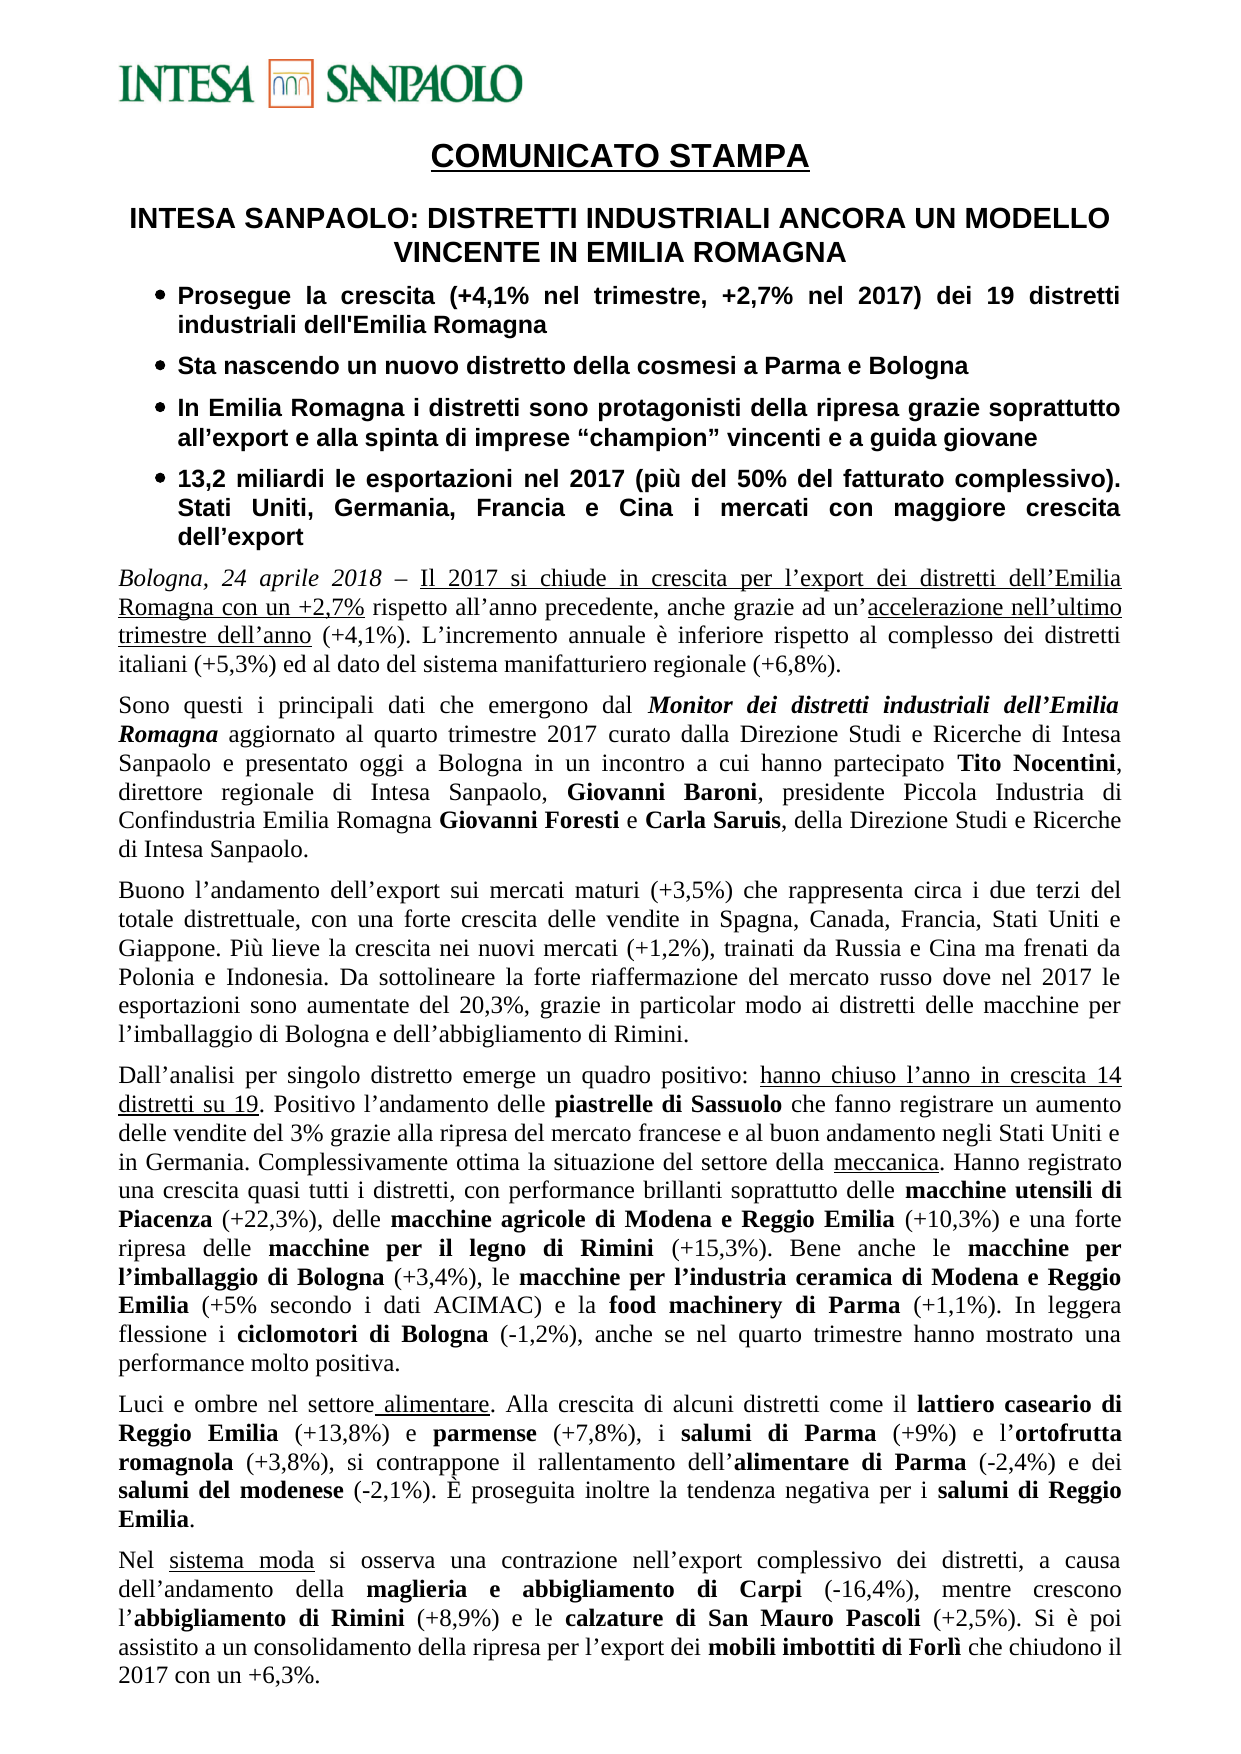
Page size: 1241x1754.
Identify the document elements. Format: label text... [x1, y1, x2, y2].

text Dall’analisi per singolo distretto emerge un quadro positivo: hanno chiuso l’anno in crescita 14 distretti su 19. Positivo l’andamento delle piastrelle di Sassuolo che fanno registrare un aumento delle vendite del 3% grazie alla ripresa del mercato francese e al buon andamento negli Stati Uniti e in Germania. Complessivamente ottima la situazione del settore della meccanica. Hanno registrato una crescita quasi tutti i distretti, con performance brillanti soprattutto delle macchine utensili di Piacenza (+22,3%), delle macchine agricole di Modena e Reggio Emilia (+10,3%) e una forte ripresa delle macchine per il legno di Rimini (+15,3%). Bene anche le macchine per l’imballaggio di Bologna (+3,4%), le macchine per l’industria ceramica di Modena e Reggio Emilia (+5% secondo i dati ACIMAC) e la food machinery di Parma (+1,1%). In leggera flessione i ciclomotori di Bologna (-1,2%), anche se nel quarto trimestre hanno mostrato una performance molto positiva. [118, 1061, 1122, 1377]
picture [118, 59, 523, 108]
list 13,2 miliardi le esportazioni nel 2017 (più del 50% del fatturato complessivo). Stati Uniti, Germania, Francia e Cina i mercati con maggiore crescita dell’export [155, 464, 1122, 551]
list Sta nascendo un nuovo distretto della cosmesi a Parma e Bologna [155, 351, 1122, 381]
list In Emilia Romagna i distretti sono protagonisti della ripresa grazie soprattutto all’export e alla spinta di imprese “champion” vincenti e a guida giovane [155, 393, 1122, 451]
text Luci e ombre nel settore alimentare. Alla crescita di alcuni distretti come il lattiero caseario di Reggio Emilia (+13,8%) e parmense (+7,8%), i salumi di Parma (+9%) e l’ortofrutta romagnola (+3,8%), si contrappone il rallentamento dell’alimentare di Parma (-2,4%) e dei salumi del modenese (-2,1%). È proseguita inoltre la tendenza negativa per i salumi di Reggio Emilia. [118, 1389, 1122, 1533]
text Buono l’andamento dell’export sui mercati maturi (+3,5%) che rappresenta circa i due terzi del totale distrettuale, con una forte crescita delle vendite in Spagna, Canada, Francia, Stati Uniti e Giappone. Più lieve la crescita nei nuovi mercati (+1,2%), trainati da Russia e Cina ma frenati da Polonia e Indonesia. Da sottolineare la forte riaffermazione del mercato russo dove nel 2017 le esportazioni sono aumentate del 20,3%, grazie in particolar modo ai distretti delle macchine per l’imballaggio di Bologna e dell’abbigliamento di Rimini. [118, 876, 1122, 1048]
text COMUNICATO STAMPA [118, 136, 1122, 175]
list Prosegue la crescita (+4,1% nel trimestre, +2,7% nel 2017) dei 19 distretti industriali dell'Emilia Romagna [155, 281, 1122, 339]
text Nel sistema moda si osserva una contrazione nell’export complessivo dei distretti, a causa dell’andamento della maglieria e abbigliamento di Carpi (-16,4%), mentre crescono l’abbigliamento di Rimini (+8,9%) e le calzature di San Mauro Pascoli (+2,5%). Si è poi assistito a un consolidamento della ripresa per l’export dei mobili imbottiti di Forlì che chiudono il 2017 con un +6,3%. [118, 1546, 1122, 1689]
text INTESA SANPAOLO: DISTRETTI INDUSTRIALI ANCORA UN MODELLO VINCENTE IN EMILIA ROMAGNA [118, 201, 1122, 268]
text Sono questi i principali dati che emergono dal Monitor dei distretti industriali dell’Emilia Romagna aggiornato al quarto trimestre 2017 curato dalla Direzione Studi e Ricerche di Intesa Sanpaolo e presentato oggi a Bologna in un incontro a cui hanno partecipato Tito Nocentini, direttore regionale di Intesa Sanpaolo, Giovanni Baroni, presidente Piccola Industria di Confindustria Emilia Romagna Giovanni Foresti e Carla Saruis, della Direzione Studi e Ricerche di Intesa Sanpaolo. [118, 691, 1122, 863]
text Bologna, 24 aprile 2018 – Il 2017 si chiude in crescita per l’export dei distretti dell’Emilia Romagna con un +2,7% rispetto all’anno precedente, anche grazie ad un’accelerazione nell’ultimo trimestre dell’anno (+4,1%). L’incremento annuale è inferiore rispetto al complesso dei distretti italiani (+5,3%) ed al dato del sistema manifatturiero regionale (+6,8%). [118, 563, 1122, 678]
